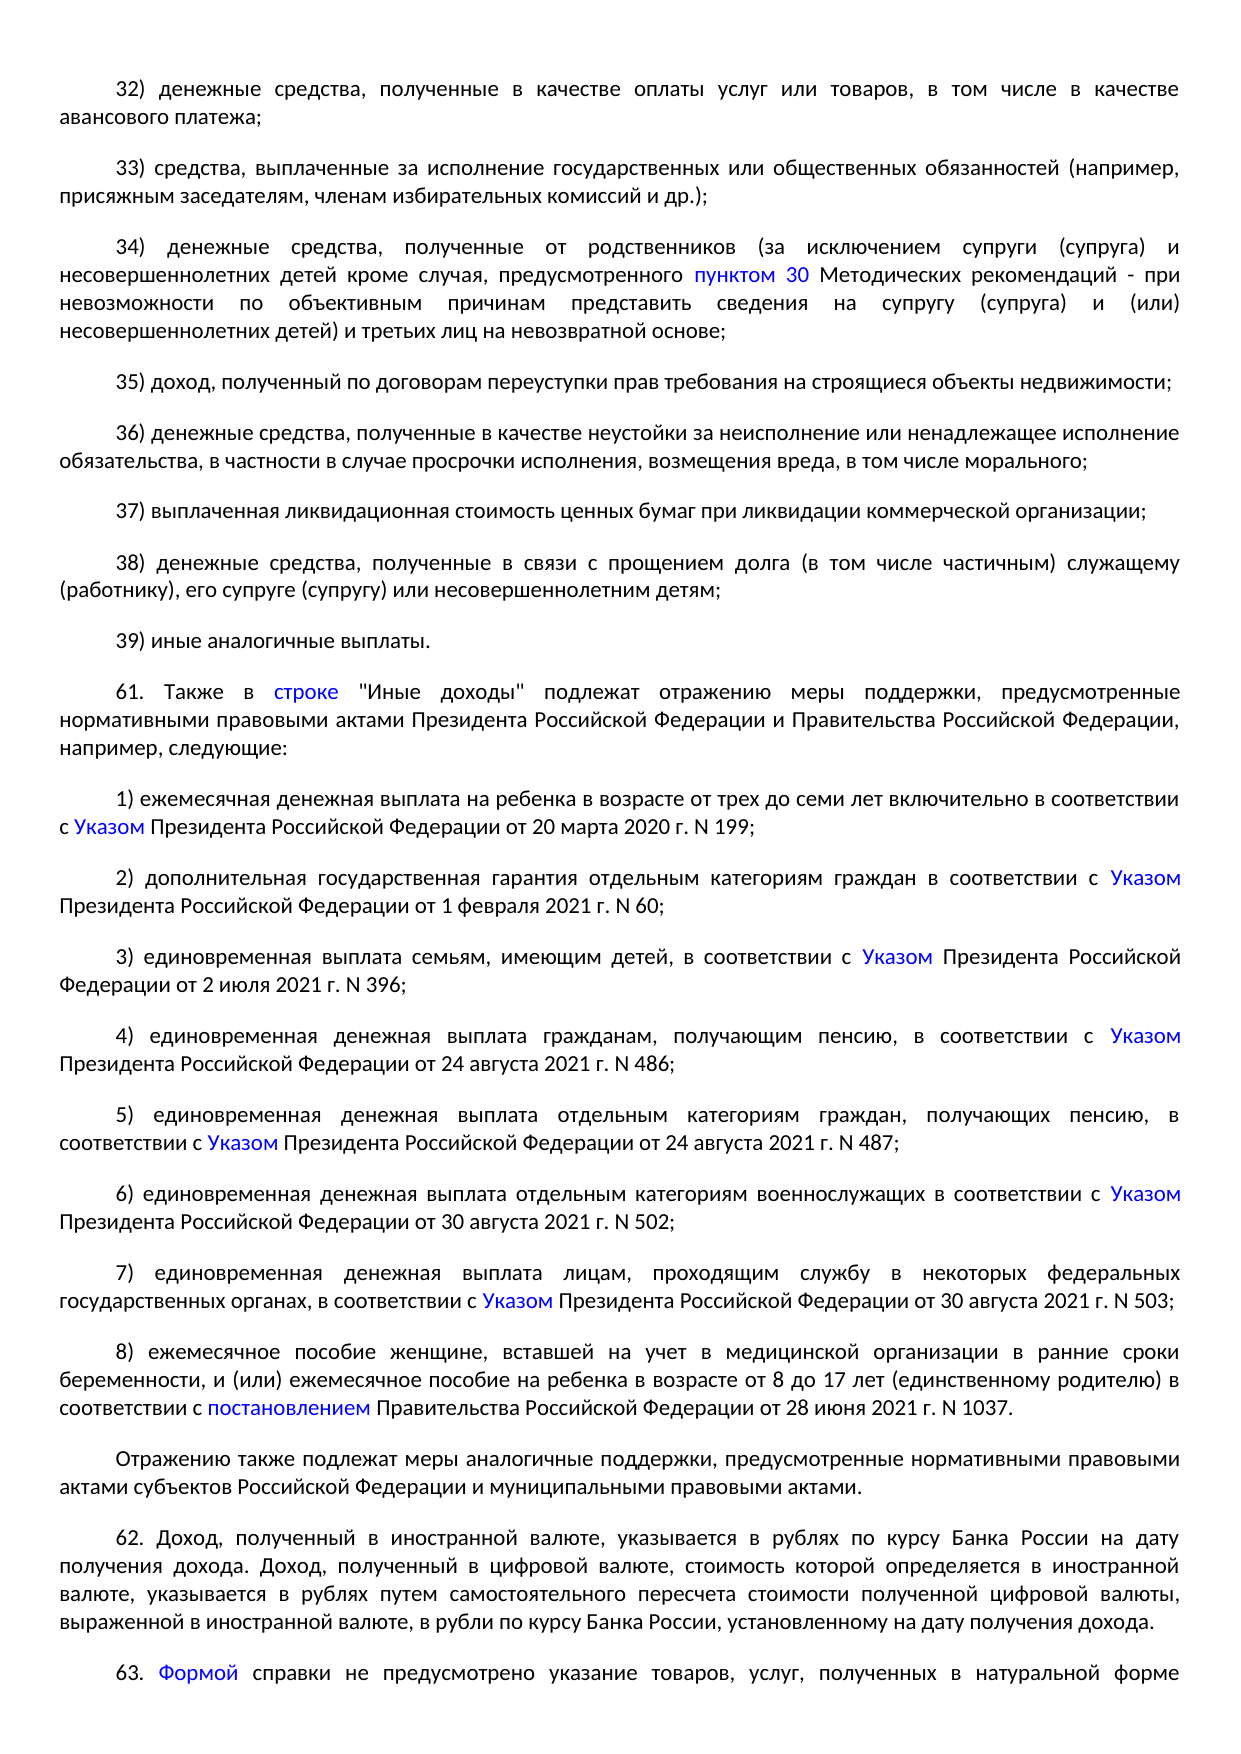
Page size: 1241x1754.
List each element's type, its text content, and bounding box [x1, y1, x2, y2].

text 1) ежемесячная денежная выплата на ребенка в возрасте от трех до семи лет включительно в соответствии с Указом Президента Российской Федерации от 20 марта 2020 г. N 199; [59, 784, 1181, 841]
text 34) денежные средства, полученные от родственников (за исключением супруги (супруга) и несовершеннолетних детей кроме случая, предусмотренного пунктом 30 Методических рекомендаций - при невозможности по объективным причинам представить сведения на супругу (супруга) и (или) несовершеннолетних детей) и третьих лиц на невозвратной основе; [59, 232, 1181, 344]
text 7) единовременная денежная выплата лицам, проходящим службу в некоторых федеральных государственных органах, в соответствии с Указом Президента Российской Федерации от 30 августа 2021 г. N 503; [59, 1258, 1181, 1314]
text 39) иные аналогичные выплаты. [59, 627, 1181, 654]
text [59, 1658, 1181, 1686]
text 61. Также в строке "Иные доходы" подлежат отражению меры поддержки, предусмотренные нормативными правовыми актами Президента Российской Федерации и Правительства Российской Федерации, например, следующие: [59, 677, 1181, 762]
text 38) денежные средства, полученные в связи с прощением долга (в том числе частичным) служащему (работнику), его супруге (супругу) или несовершеннолетним детям; [59, 548, 1181, 604]
text 32) денежные средства, полученные в качестве оплаты услуг или товаров, в том числе в качестве авансового платежа; [59, 74, 1181, 130]
text 62. Доход, полученный в иностранной валюте, указывается в рублях по курсу Банка России на дату получения дохода. Доход, полученный в цифровой валюте, стоимость которой определяется в иностранной валюте, указывается в рублях путем самостоятельного пересчета стоимости полученной цифровой валюты, выраженной в иностранной валюте, в рубли по курсу Банка России, установленному на дату получения дохода. [59, 1523, 1181, 1635]
text 4) единовременная денежная выплата гражданам, получающим пенсию, в соответствии с Указом Президента Российской Федерации от 24 августа 2021 г. N 486; [59, 1021, 1181, 1077]
text 2) дополнительная государственная гарантия отдельным категориям граждан в соответствии с Указом Президента Российской Федерации от 1 февраля 2021 г. N 60; [59, 863, 1181, 919]
text 35) доход, полученный по договорам переуступки прав требования на строящиеся объекты недвижимости; [59, 367, 1181, 395]
text 36) денежные средства, полученные в качестве неустойки за неисполнение или ненадлежащее исполнение обязательства, в частности в случае просрочки исполнения, возмещения вреда, в том числе морального; [59, 418, 1181, 474]
text 3) единовременная выплата семьям, имеющим детей, в соответствии с Указом Президента Российской Федерации от 2 июля 2021 г. N 396; [59, 942, 1181, 998]
text 37) выплаченная ликвидационная стоимость ценных бумаг при ликвидации коммерческой организации; [59, 497, 1181, 525]
text 33) средства, выплаченные за исполнение государственных или общественных обязанностей (например, присяжным заседателям, членам избирательных комиссий и др.); [59, 153, 1181, 209]
text Отражению также подлежат меры аналогичные поддержки, предусмотренные нормативными правовыми актами субъектов Российской Федерации и муниципальными правовыми актами. [59, 1444, 1181, 1500]
text 5) единовременная денежная выплата отдельным категориям граждан, получающих пенсию, в соответствии с Указом Президента Российской Федерации от 24 августа 2021 г. N 487; [59, 1100, 1181, 1156]
text 8) ежемесячное пособие женщине, вставшей на учет в медицинской организации в ранние сроки беременности, и (или) ежемесячное пособие на ребенка в возрасте от 8 до 17 лет (единственному родителю) в соответствии с постановлением Правительства Российской Федерации от 28 июня 2021 г. N 1037. [59, 1337, 1181, 1421]
text 6) единовременная денежная выплата отдельным категориям военнослужащих в соответствии с Указом Президента Российской Федерации от 30 августа 2021 г. N 502; [59, 1179, 1181, 1235]
